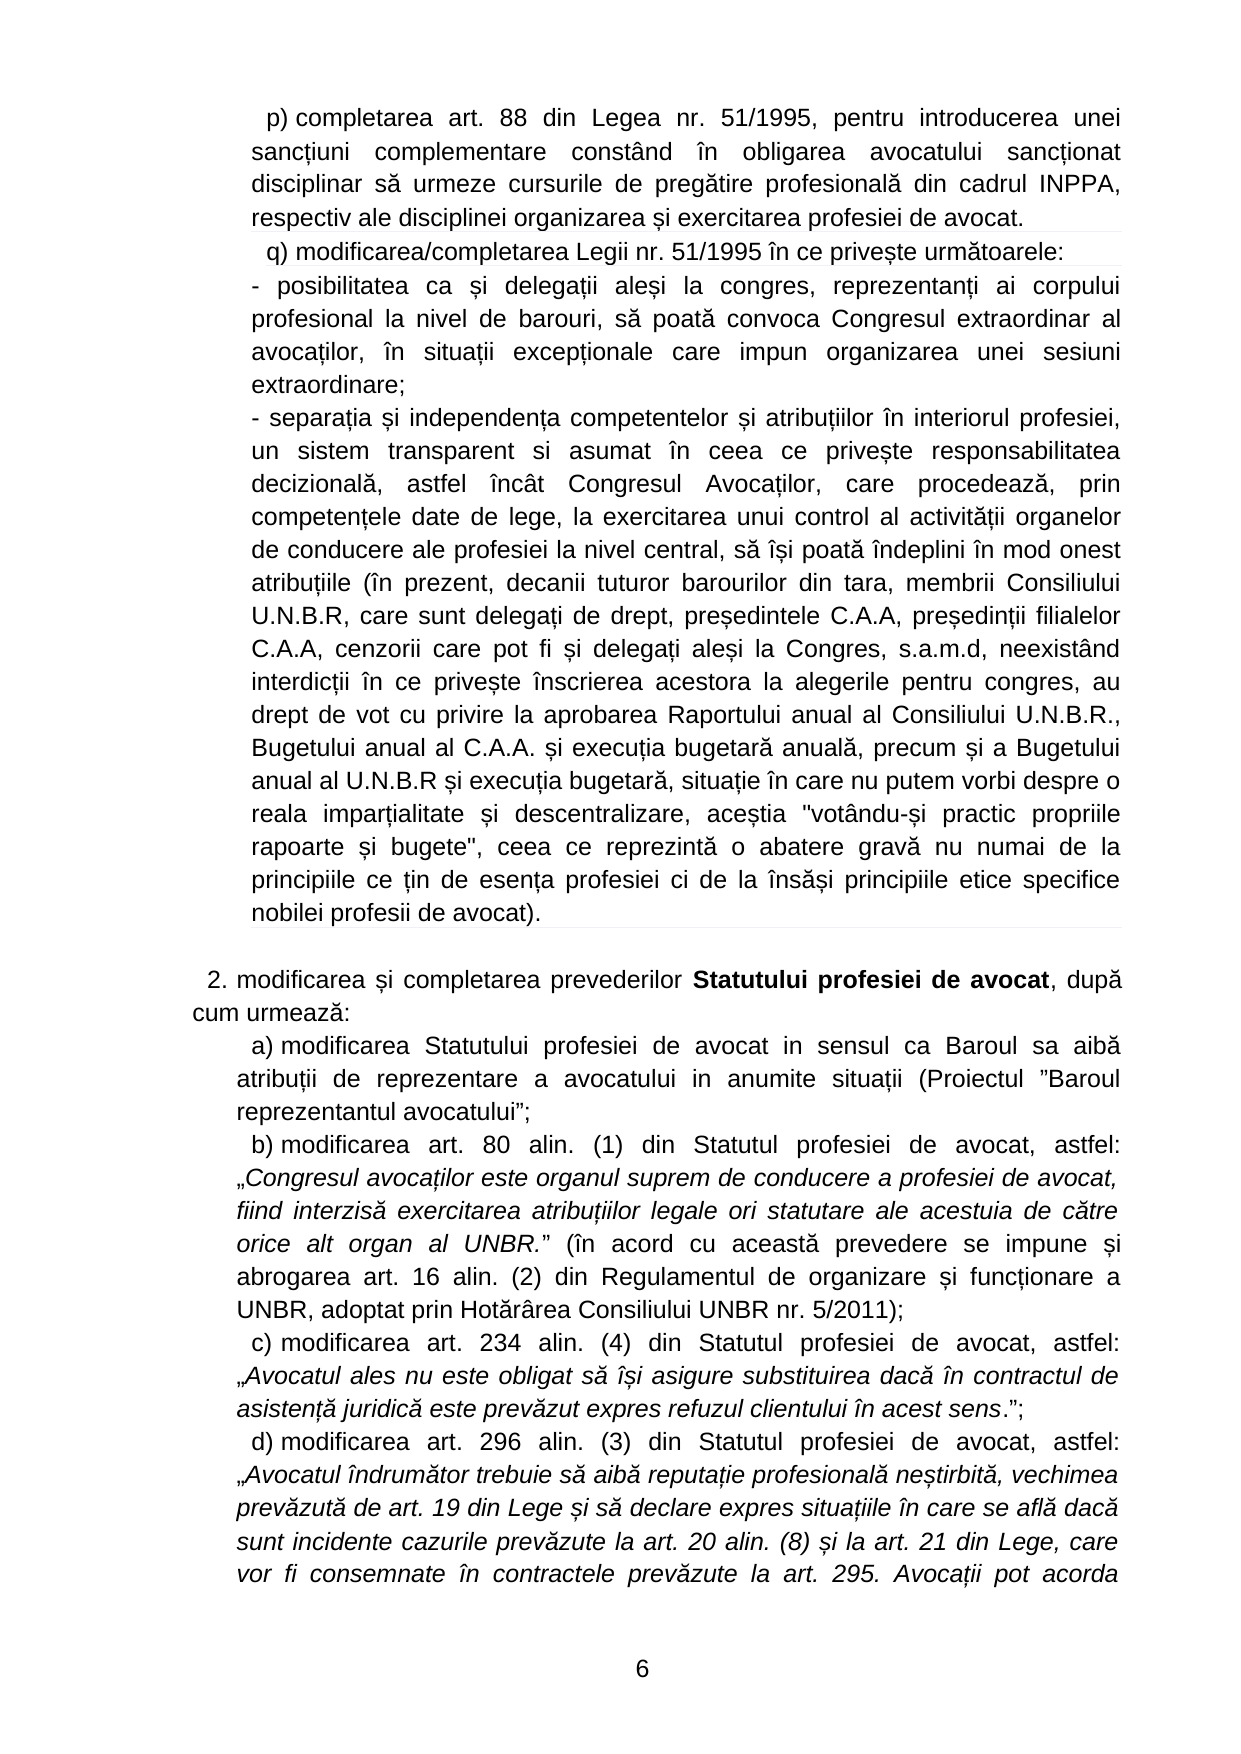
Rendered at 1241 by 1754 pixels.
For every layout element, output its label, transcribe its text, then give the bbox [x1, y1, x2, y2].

list modificarea și completarea prevederilor Statutului profesiei de avocat, după cum urmează: [192, 965, 1122, 1027]
list modificarea art. 80 alin. (1) din Statutul profesiei de avocat, astfel: „Congresul avocaților este organul suprem de conducere a profesiei de avocat, fiind interzisă exercitarea atribuțiilor legale ori statutare ale acestuia de către orice alt organ al UNBR.” (în acord cu această prevedere se impune și abrogarea art. 16 alin. (2) din Regulamentul de organizare și funcționare a UNBR, adoptat prin Hotărârea Consiliului UNBR nr. 5/2011); [236, 1130, 1122, 1324]
list modificarea/completarea Legii nr. 51/1995 în ce privește următoarele: [266, 237, 1122, 265]
list modificarea art. 234 alin. (4) din Statutul profesiei de avocat, astfel: „Avocatul ales nu este obligat să își asigure substituirea dacă în contractul de asistență juridică este prevăzut expres refuzul clientului în acest sens.”; [236, 1328, 1122, 1423]
text - posibilitatea ca și delegații aleși la congres, reprezentanți ai corpului profesional la nivel de barouri, să poată convoca Congresul extraordinar al avocaților, în situații excepționale care impun organizarea unei sesiuni extraordinare; [251, 271, 1122, 398]
list modificarea Statutului profesiei de avocat in sensul ca Baroul sa aibă atribuții de reprezentare a avocatului in anumite situații (Proiectul ”Baroul reprezentantul avocatului”; [236, 1031, 1122, 1126]
list completarea art. 88 din Legea nr. 51/1995, pentru introducerea unei sancțiuni complementare constând în obligarea avocatului sancționat disciplinar să urmeze cursurile de pregătire profesională din cadrul INPPA, respectiv ale disciplinei organizarea și exercitarea profesiei de avocat. [251, 103, 1122, 231]
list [236, 1427, 1122, 1588]
text - separația și independența competentelor și atribuțiilor în interiorul profesiei, un sistem transparent si asumat în ceea ce privește responsabilitatea decizională, astfel încât Congresul Avocaților, care procedează, prin competențele date de lege, la exercitarea unui control al activității organelor de conducere ale profesiei la nivel central, să își poată îndeplini în mod onest atribuțiile (în prezent, decanii tuturor barourilor din tara, membrii Consiliului U.N.B.R, care sunt delegați de drept, președintele C.A.A, președinții filialelor C.A.A, cenzorii care pot fi și delegați aleși la Congres, s.a.m.d, neexistând interdicții în ce privește înscrierea acestora la alegerile pentru congres, au drept de vot cu privire la aprobarea Raportului anual al Consiliului U.N.B.R., Bugetului anual al C.A.A. și execuția bugetară anuală, precum și a Bugetului anual al U.N.B.R și execuția bugetară, situație în care nu putem vorbi despre o reala imparțialitate și descentralizare, aceștia "votându-și practic propriile rapoarte și bugete", ceea ce reprezintă o abatere gravă nu numai de la principiile ce țin de esența profesiei ci de la însăși principiile etice specifice nobilei profesii de avocat). [251, 403, 1122, 927]
